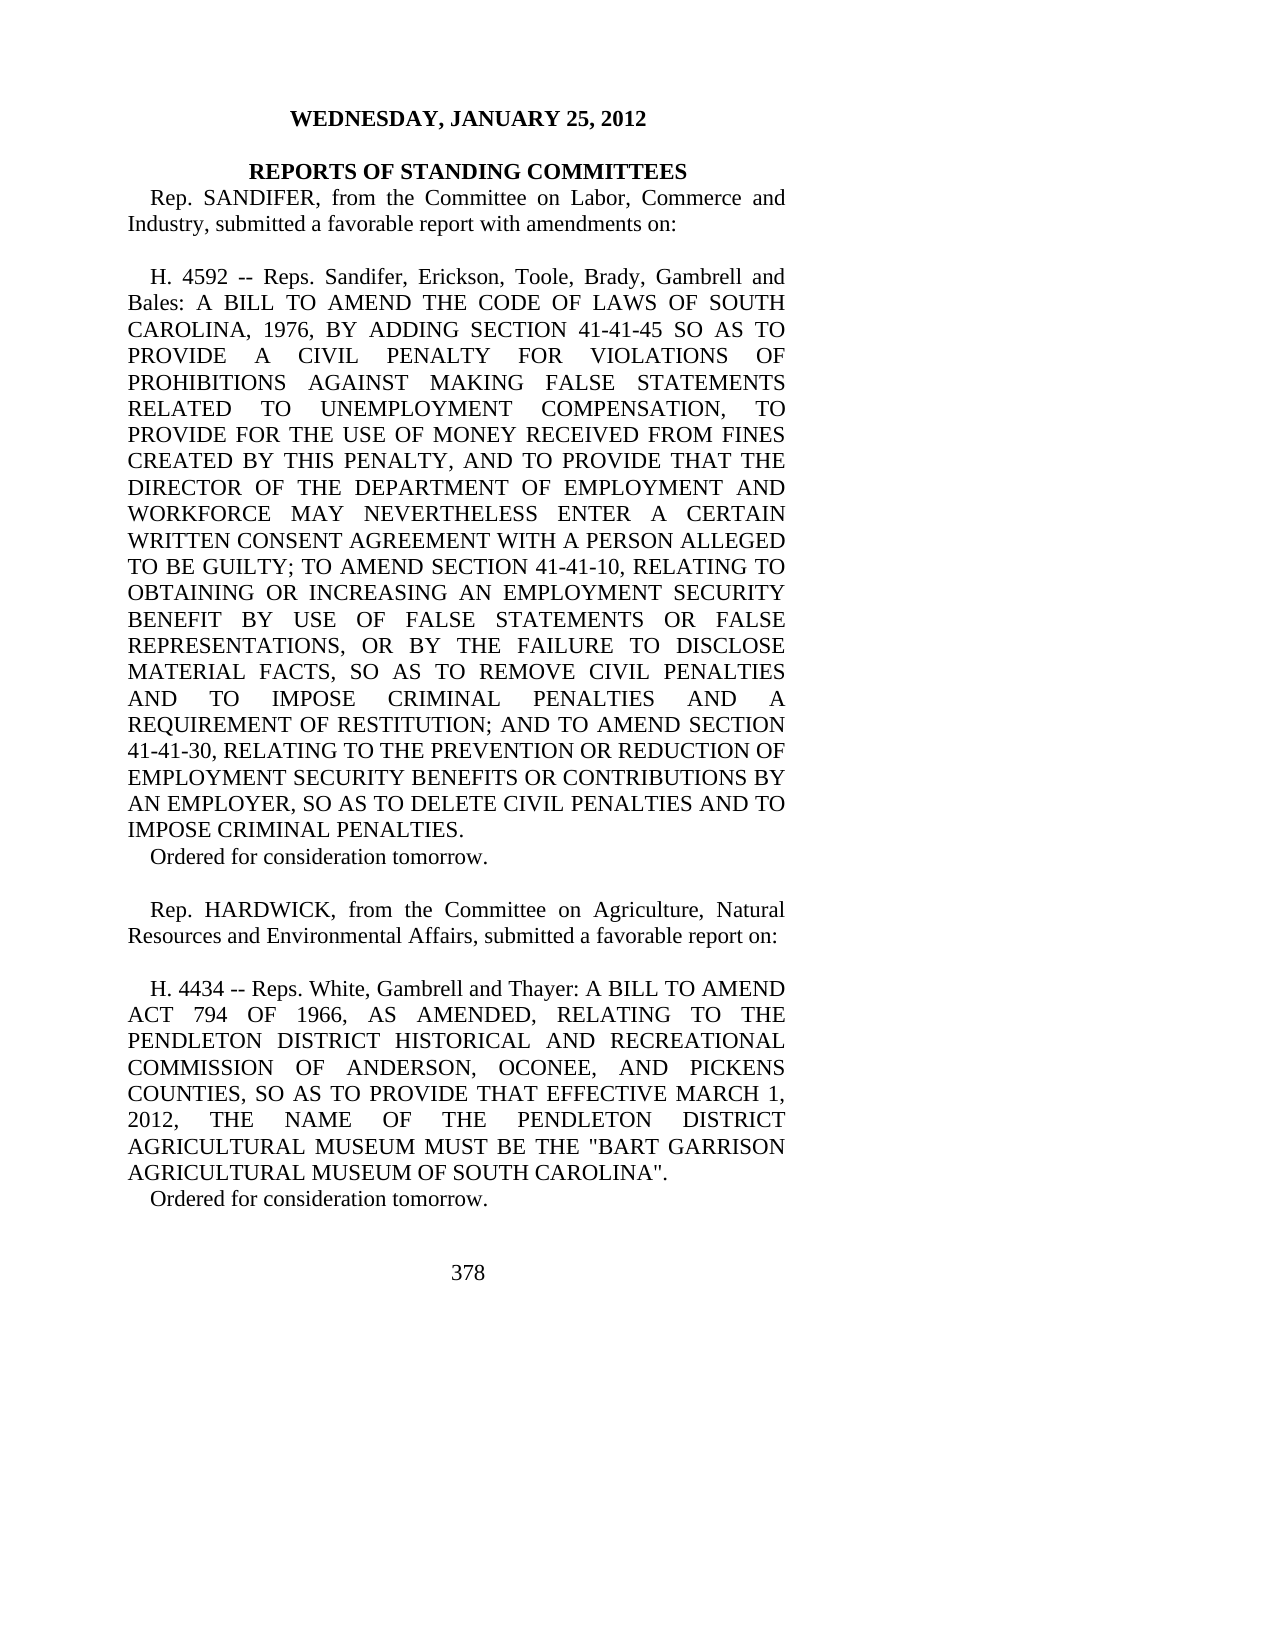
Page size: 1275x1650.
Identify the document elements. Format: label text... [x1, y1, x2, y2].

text H. 4592 -- Reps. Sandifer, Erickson, Toole, Brady, Gambrell and Bales: A BILL TO AMEND THE CODE OF LAWS OF SOUTH CAROLINA, 1976, BY ADDING SECTION 41-41-45 SO AS TO PROVIDE A CIVIL PENALTY FOR VIOLATIONS OF PROHIBITIONS AGAINST MAKING FALSE STATEMENTS RELATED TO UNEMPLOYMENT COMPENSATION, TO PROVIDE FOR THE USE OF MONEY RECEIVED FROM FINES CREATED BY THIS PENALTY, AND TO PROVIDE THAT THE DIRECTOR OF THE DEPARTMENT OF EMPLOYMENT AND WORKFORCE MAY NEVERTHELESS ENTER A CERTAIN WRITTEN CONSENT AGREEMENT WITH A PERSON ALLEGED TO BE GUILTY; TO AMEND SECTION 41-41-10, RELATING TO OBTAINING OR INCREASING AN EMPLOYMENT SECURITY BENEFIT BY USE OF FALSE STATEMENTS OR FALSE REPRESENTATIONS, OR BY THE FAILURE TO DISCLOSE MATERIAL FACTS, SO AS TO REMOVE CIVIL PENALTIES AND TO IMPOSE CRIMINAL PENALTIES AND A REQUIREMENT OF RESTITUTION; AND TO AMEND SECTION 41-41-30, RELATING TO THE PREVENTION OR REDUCTION OF EMPLOYMENT SECURITY BENEFITS OR CONTRIBUTIONS BY AN EMPLOYER, SO AS TO DELETE CIVIL PENALTIES AND TO IMPOSE CRIMINAL PENALTIES. [127, 263, 786, 843]
text Ordered for consideration tomorrow. [127, 1186, 786, 1212]
text H. 4434 -- Reps. White, Gambrell and Thayer: A BILL TO AMEND ACT 794 OF 1966, AS AMENDED, RELATING TO THE PENDLETON DISTRICT HISTORICAL AND RECREATIONAL COMMISSION OF ANDERSON, OCONEE, AND PICKENS COUNTIES, SO AS TO PROVIDE THAT EFFECTIVE MARCH 1, 2012, THE NAME OF THE PENDLETON DISTRICT AGRICULTURAL MUSEUM MUST BE THE "BART GARRISON AGRICULTURAL MUSEUM OF SOUTH CAROLINA". [127, 975, 786, 1186]
text Rep. HARDWICK, from the Committee on Agriculture, Natural Resources and Environmental Affairs, submitted a favorable report on: [127, 896, 786, 948]
text REPORTS OF STANDING COMMITTEES [127, 158, 786, 184]
text Rep. SANDIFER, from the Committee on Labor, Commerce and Industry, submitted a favorable report with amendments on: [127, 184, 786, 237]
text Ordered for consideration tomorrow. [127, 843, 786, 869]
